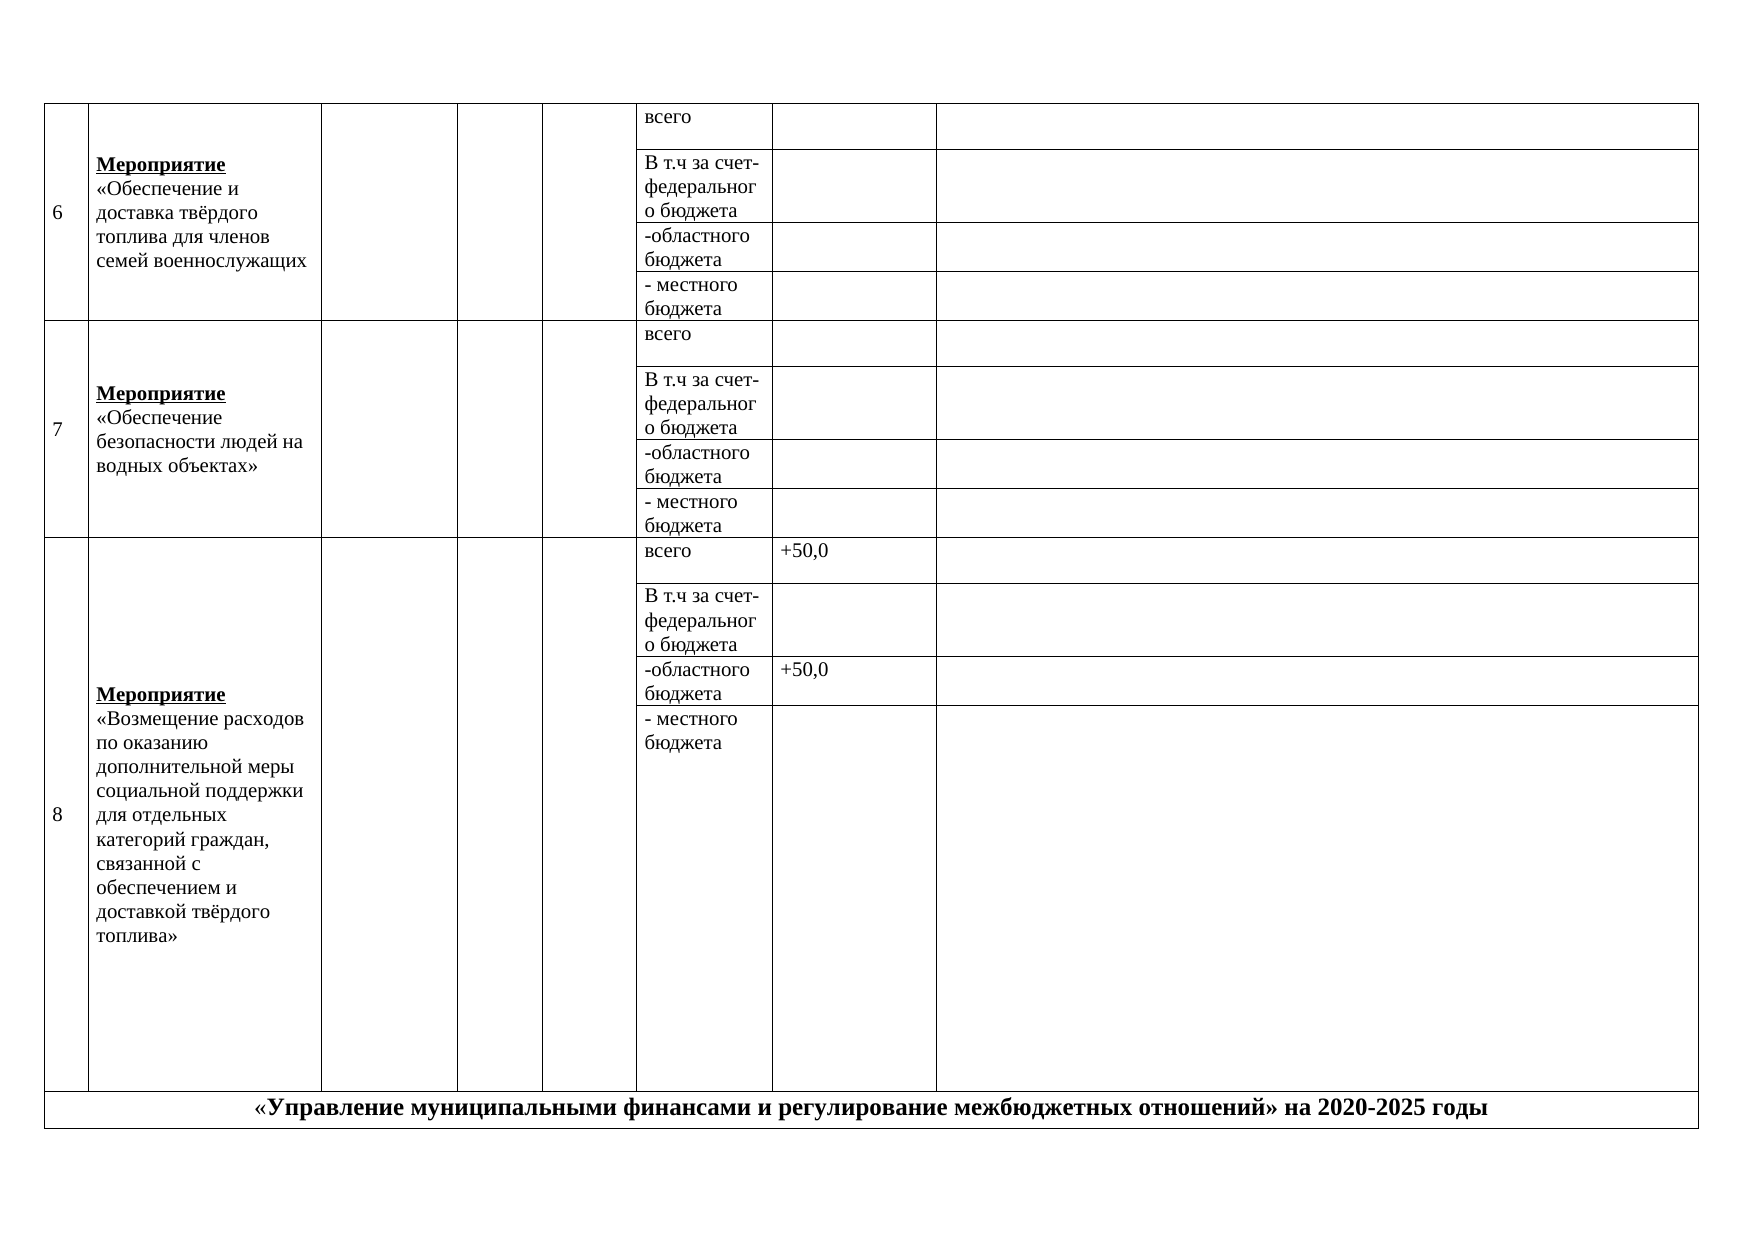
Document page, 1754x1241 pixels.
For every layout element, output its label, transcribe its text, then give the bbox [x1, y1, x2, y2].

table_cell [773, 489, 936, 537]
table_cell В т.ч за счет-федерального бюджета [637, 367, 772, 439]
table_cell [773, 584, 936, 656]
table_cell [937, 223, 1698, 271]
table_cell [458, 538, 542, 1091]
table_cell Мероприятие «Обеспечение и доставка твёрдого топлива для членов семей военнослужащих [89, 104, 321, 320]
table_cell - местного бюджета [637, 706, 772, 1091]
table_cell [773, 440, 936, 488]
table_cell [937, 489, 1698, 537]
table_cell [543, 538, 636, 1091]
table_cell Мероприятие «Обеспечение безопасности людей на водных объектах» [89, 321, 321, 537]
table_cell [937, 104, 1698, 149]
table_cell -областного бюджета [637, 440, 772, 488]
table_cell [773, 272, 936, 320]
table_cell - местного бюджета [637, 272, 772, 320]
table_cell [937, 706, 1698, 1091]
table_cell Мероприятие «Возмещение расходов по оказанию дополнительной меры социальной поддержки для отдельных категорий граждан, связанной с обеспечением и доставкой твёрдого топлива» [89, 538, 321, 1091]
table_cell В т.ч за счет-федерального бюджета [637, 150, 772, 222]
table_cell +50,0 [773, 538, 936, 582]
table_cell [937, 321, 1698, 366]
table_cell 8 [45, 538, 88, 1091]
table_cell [543, 321, 636, 537]
table_cell [773, 150, 936, 222]
table_cell 7 [45, 321, 88, 537]
table_cell В т.ч за счет-федерального бюджета [637, 584, 772, 656]
table_cell [458, 321, 542, 537]
table_cell всего [637, 104, 772, 149]
table_cell [773, 223, 936, 271]
table_cell [937, 272, 1698, 320]
table_cell [937, 584, 1698, 656]
table_cell [937, 150, 1698, 222]
table_cell [937, 657, 1698, 705]
table_cell [937, 538, 1698, 582]
table_cell [773, 104, 936, 149]
table_cell [773, 706, 936, 1091]
table_cell - местного бюджета [637, 489, 772, 537]
table_cell [322, 321, 457, 537]
table_cell всего [637, 321, 772, 366]
table_cell -областного бюджета [637, 657, 772, 705]
table_cell «Управление муниципальными финансами и регулирование межбюджетных отношений» на 2020-2025 годы [45, 1092, 1698, 1128]
table_cell [937, 440, 1698, 488]
table_cell [322, 538, 457, 1091]
table_cell +50,0 [773, 657, 936, 705]
table_cell всего [637, 538, 772, 582]
table_cell [322, 104, 457, 320]
table_cell [543, 104, 636, 320]
table_cell [937, 367, 1698, 439]
table_cell [458, 104, 542, 320]
table_cell [773, 367, 936, 439]
table_cell 6 [45, 104, 88, 320]
table_cell -областного бюджета [637, 223, 772, 271]
table_cell [773, 321, 936, 366]
